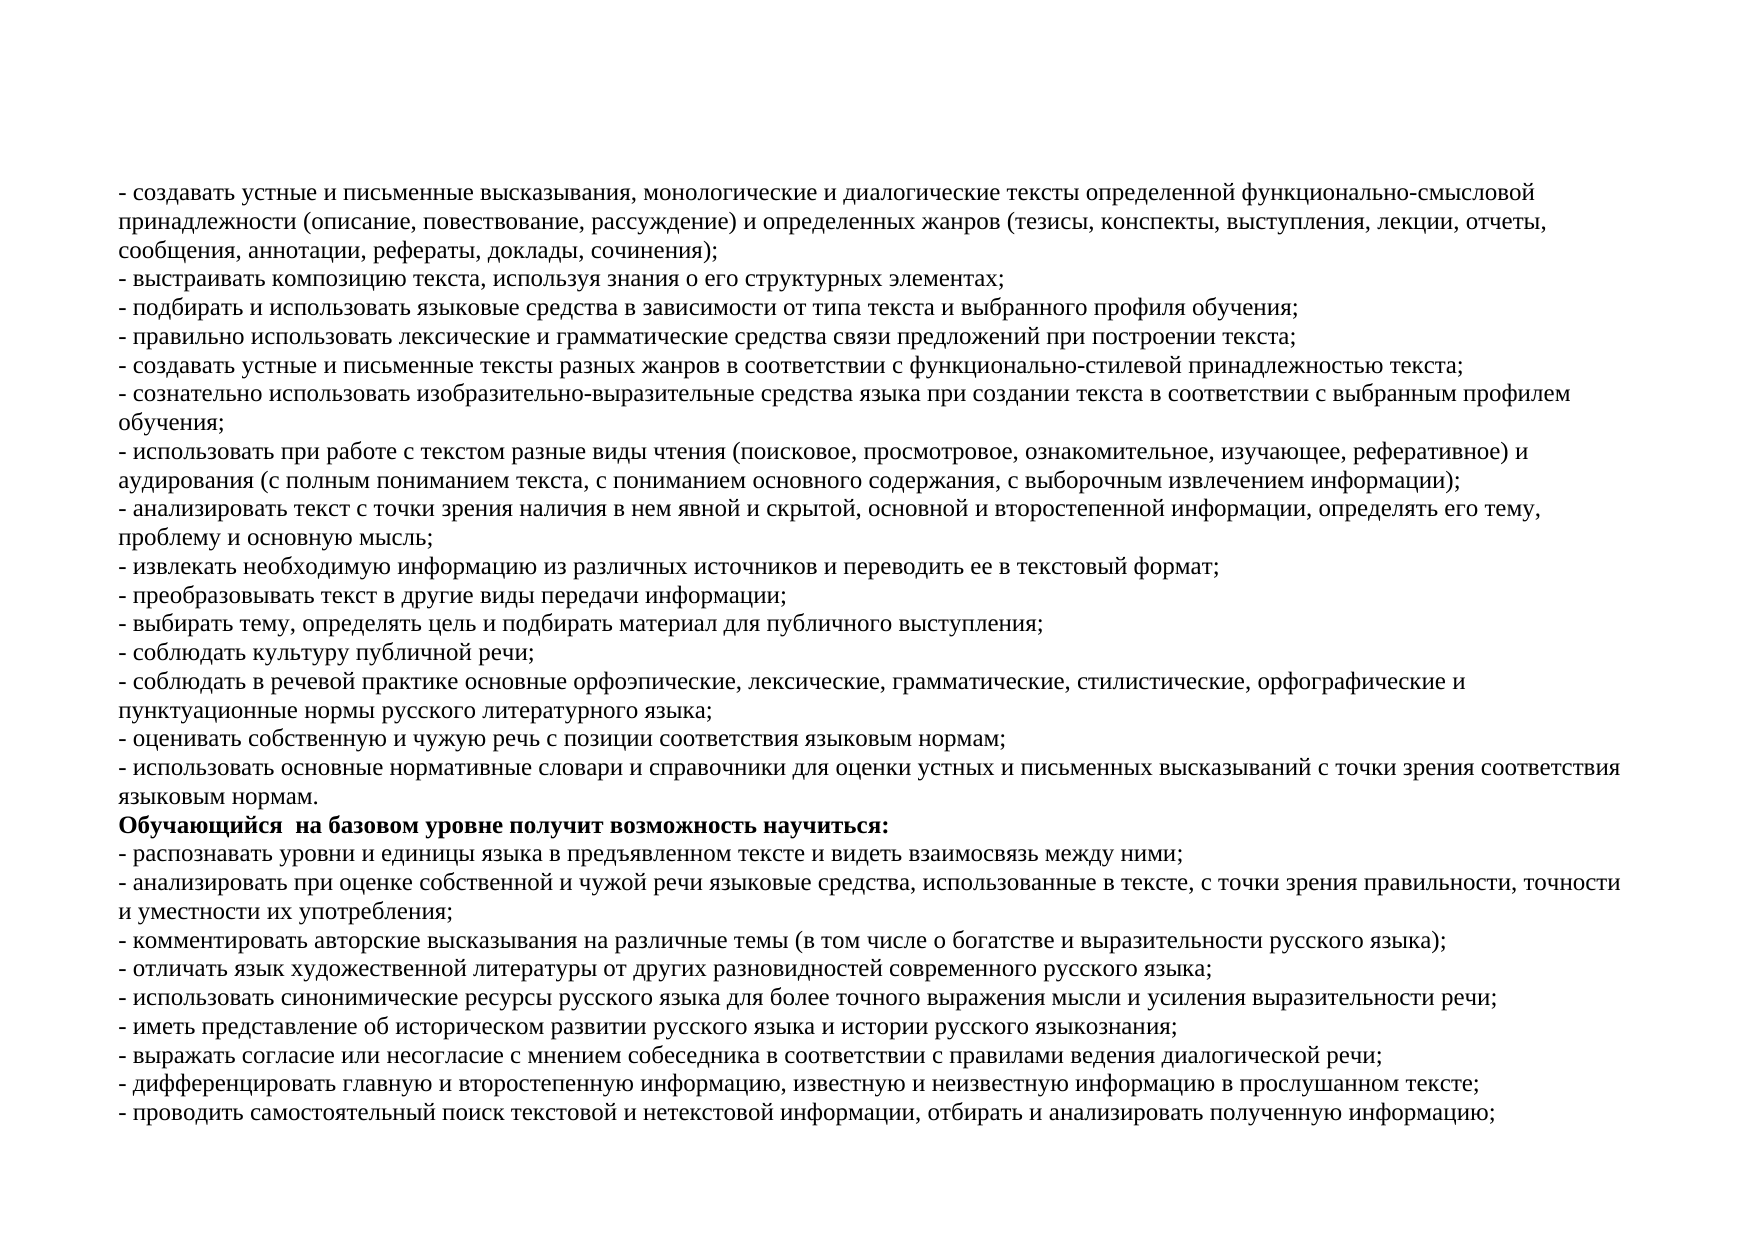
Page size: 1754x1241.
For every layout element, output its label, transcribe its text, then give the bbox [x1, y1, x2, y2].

text - использовать основные нормативные словари и справочники для оценки устных и письменных высказываний с точки зрения соответствия языковым нормам. [118, 752, 1636, 810]
text - распознавать уровни и единицы языка в предъявленном тексте и видеть взаимосвязь между ними; [118, 838, 1636, 867]
text - анализировать текст с точки зрения наличия в нем явной и скрытой, основной и второстепенной информации, определять его тему, проблему и основную мысль; [118, 493, 1636, 551]
text - выбирать тему, определять цель и подбирать материал для публичного выступления; [118, 608, 1636, 637]
text - соблюдать культуру публичной речи; [118, 637, 1636, 666]
text - правильно использовать лексические и грамматические средства связи предложений при построении текста; [118, 321, 1636, 350]
text - выстраивать композицию текста, используя знания о его структурных элементах; [118, 263, 1636, 292]
text - оценивать собственную и чужую речь с позиции соответствия языковым нормам; [118, 723, 1636, 752]
text - соблюдать в речевой практике основные орфоэпические, лексические, грамматические, стилистические, орфографические и пунктуационные нормы русского литературного языка; [118, 666, 1636, 723]
text - выражать согласие или несогласие с мнением собеседника в соответствии с правилами ведения диалогической речи; [118, 1040, 1636, 1068]
text - подбирать и использовать языковые средства в зависимости от типа текста и выбранного профиля обучения; [118, 292, 1636, 321]
text - извлекать необходимую информацию из различных источников и переводить ее в текстовый формат; [118, 551, 1636, 580]
text - использовать синонимические ресурсы русского языка для более точного выражения мысли и усиления выразительности речи; [118, 982, 1636, 1011]
text - дифференцировать главную и второстепенную информацию, известную и неизвестную информацию в прослушанном тексте; [118, 1068, 1636, 1097]
text - сознательно использовать изобразительно-выразительные средства языка при создании текста в соответствии с выбранным профилем обучения; [118, 378, 1636, 436]
text - проводить самостоятельный поиск текстовой и нетекстовой информации, отбирать и анализировать полученную информацию; [118, 1097, 1636, 1126]
text - иметь представление об историческом развитии русского языка и истории русского языкознания; [118, 1011, 1636, 1040]
text Обучающийся на базовом уровне получит возможность научиться: [118, 810, 1636, 838]
text - использовать при работе с текстом разные виды чтения (поисковое, просмотровое, ознакомительное, изучающее, реферативное) и аудирования (с полным пониманием текста, с пониманием основного содержания, с выборочным извлечением информации); [118, 436, 1636, 493]
text - отличать язык художественной литературы от других разновидностей современного русского языка; [118, 953, 1636, 982]
text - создавать устные и письменные тексты разных жанров в соответствии с функционально-стилевой принадлежностью текста; [118, 350, 1636, 378]
text - преобразовывать текст в другие виды передачи информации; [118, 580, 1636, 608]
text - создавать устные и письменные высказывания, монологические и диалогические тексты определенной функционально-смысловой принадлежности (описание, повествование, рассуждение) и определенных жанров (тезисы, конспекты, выступления, лекции, отчеты, сообщения, аннотации, рефераты, доклады, сочинения); [118, 177, 1636, 263]
text - анализировать при оценке собственной и чужой речи языковые средства, использованные в тексте, с точки зрения правильности, точности и уместности их употребления; [118, 867, 1636, 925]
text - комментировать авторские высказывания на различные темы (в том числе о богатстве и выразительности русского языка); [118, 925, 1636, 953]
